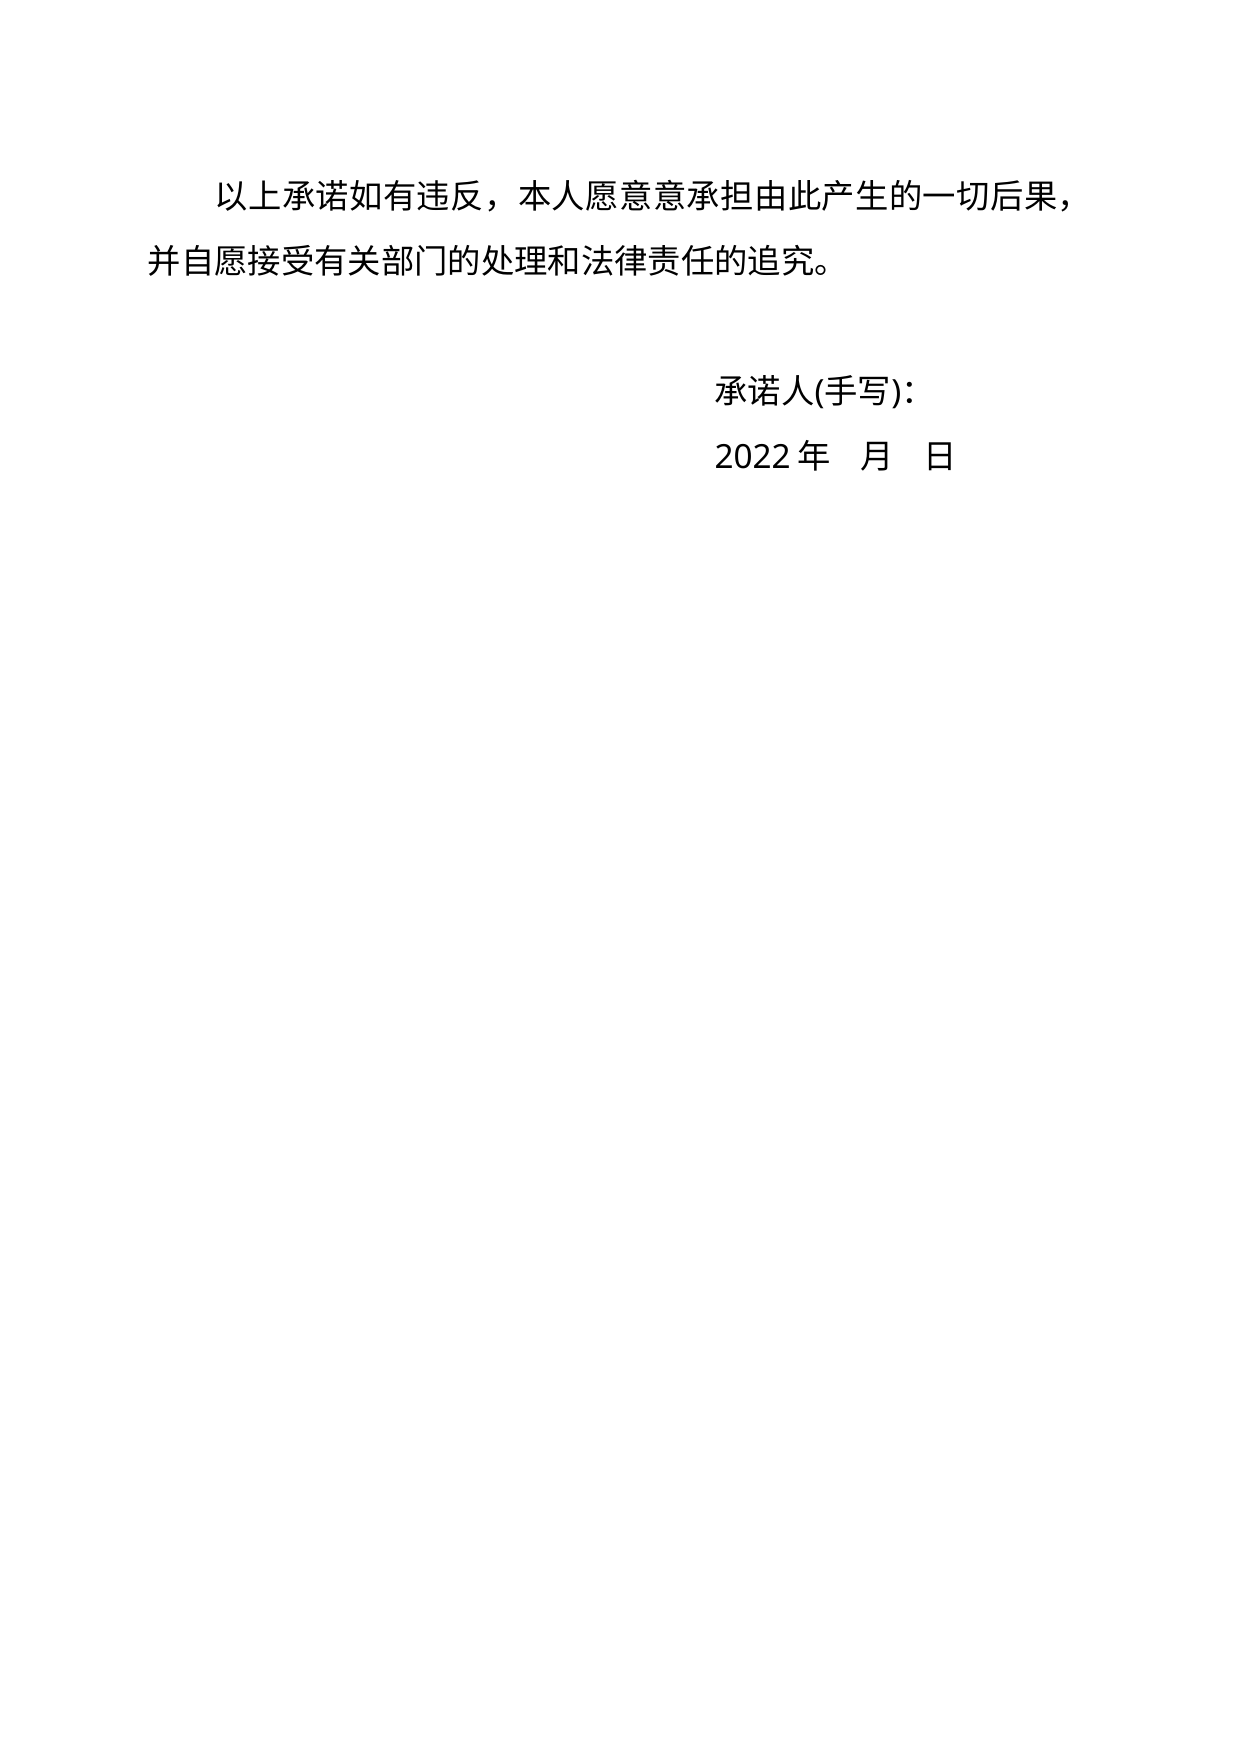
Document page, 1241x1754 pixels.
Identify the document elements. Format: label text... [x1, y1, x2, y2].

text 以上承诺如有违反，本人愿意意承担由此产生的一切后果，并自愿接受有关部门的处理和法律责任的追究。 [148, 162, 1093, 292]
text 承诺人(手写)： [148, 357, 1093, 422]
text 2022年 月 日 [148, 422, 1093, 487]
